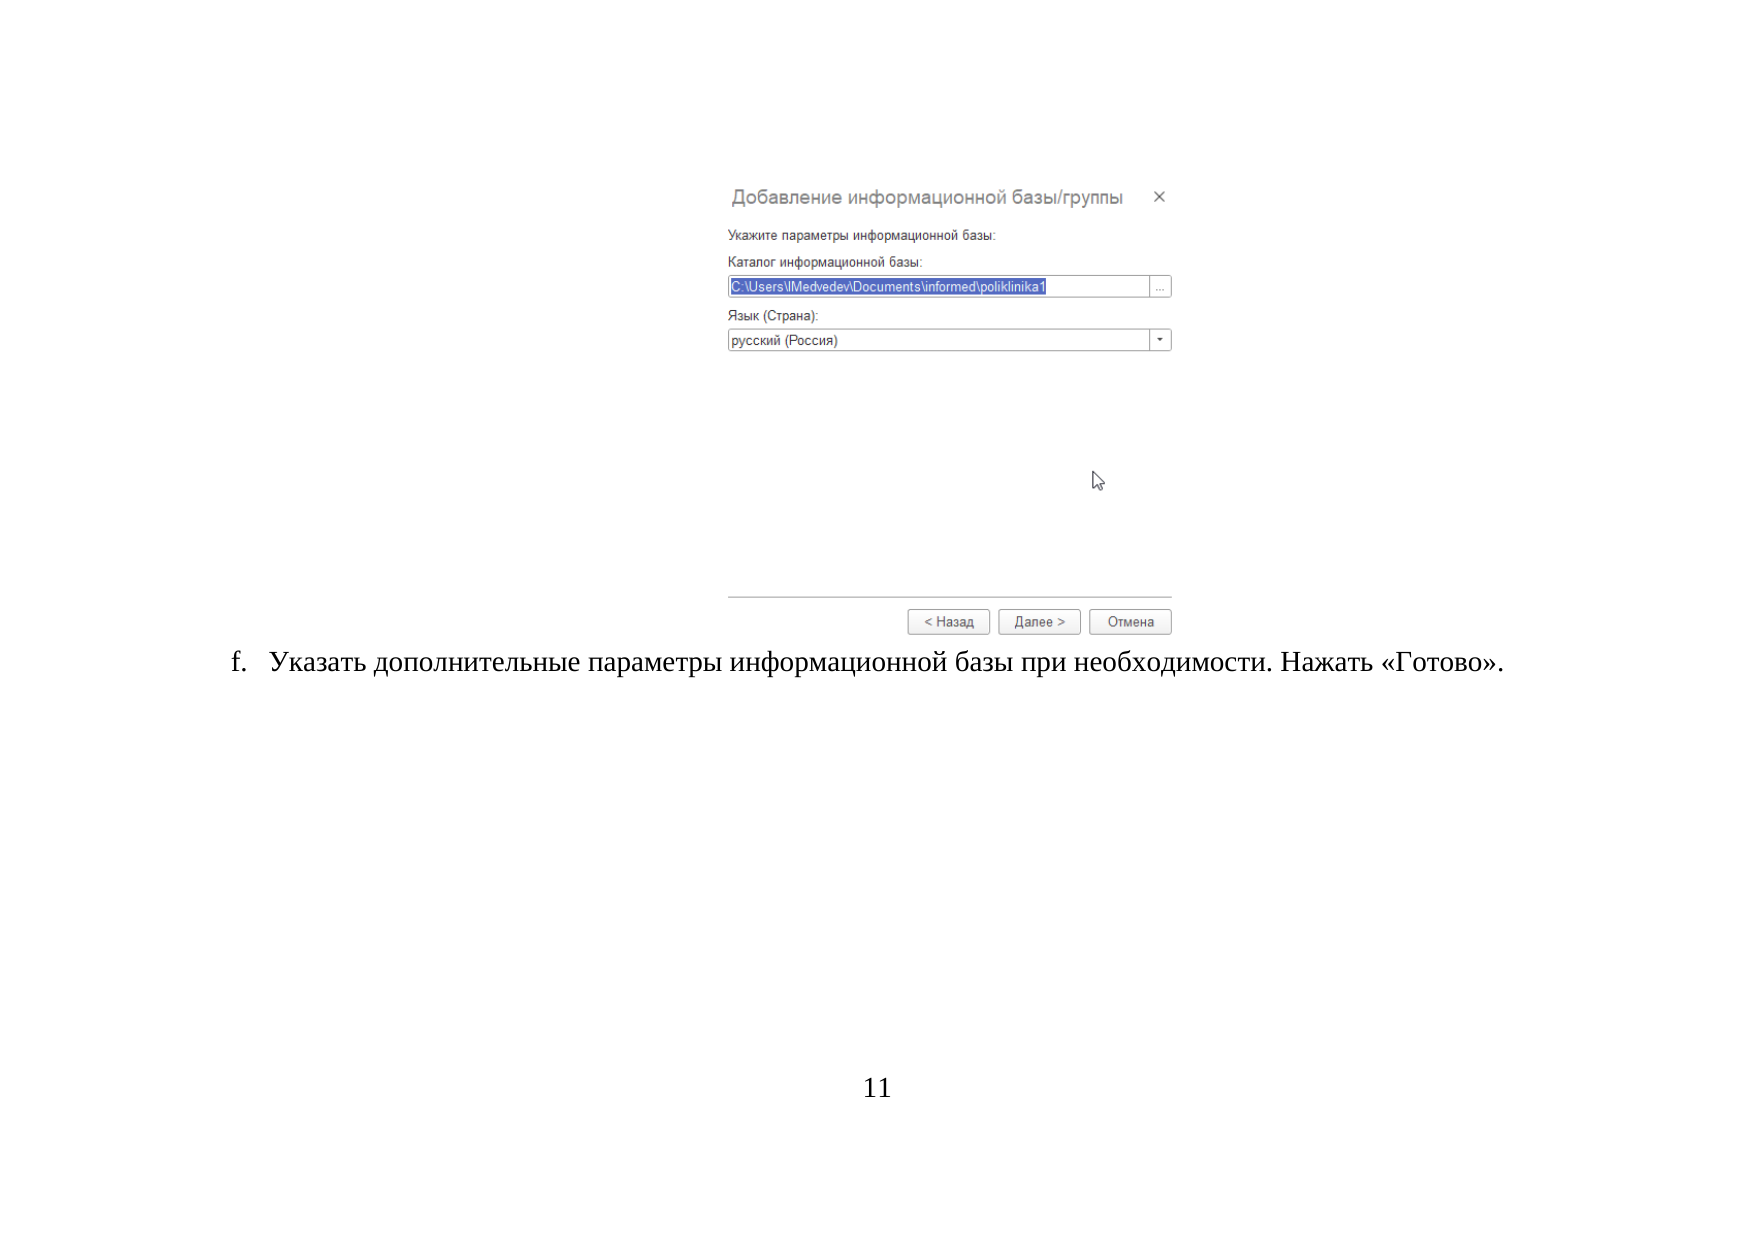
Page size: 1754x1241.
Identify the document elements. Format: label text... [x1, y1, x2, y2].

picture [727, 177, 1177, 642]
list Указать дополнительные параметры информационной базы при необходимости. Нажать «Готово». [231, 644, 1636, 678]
